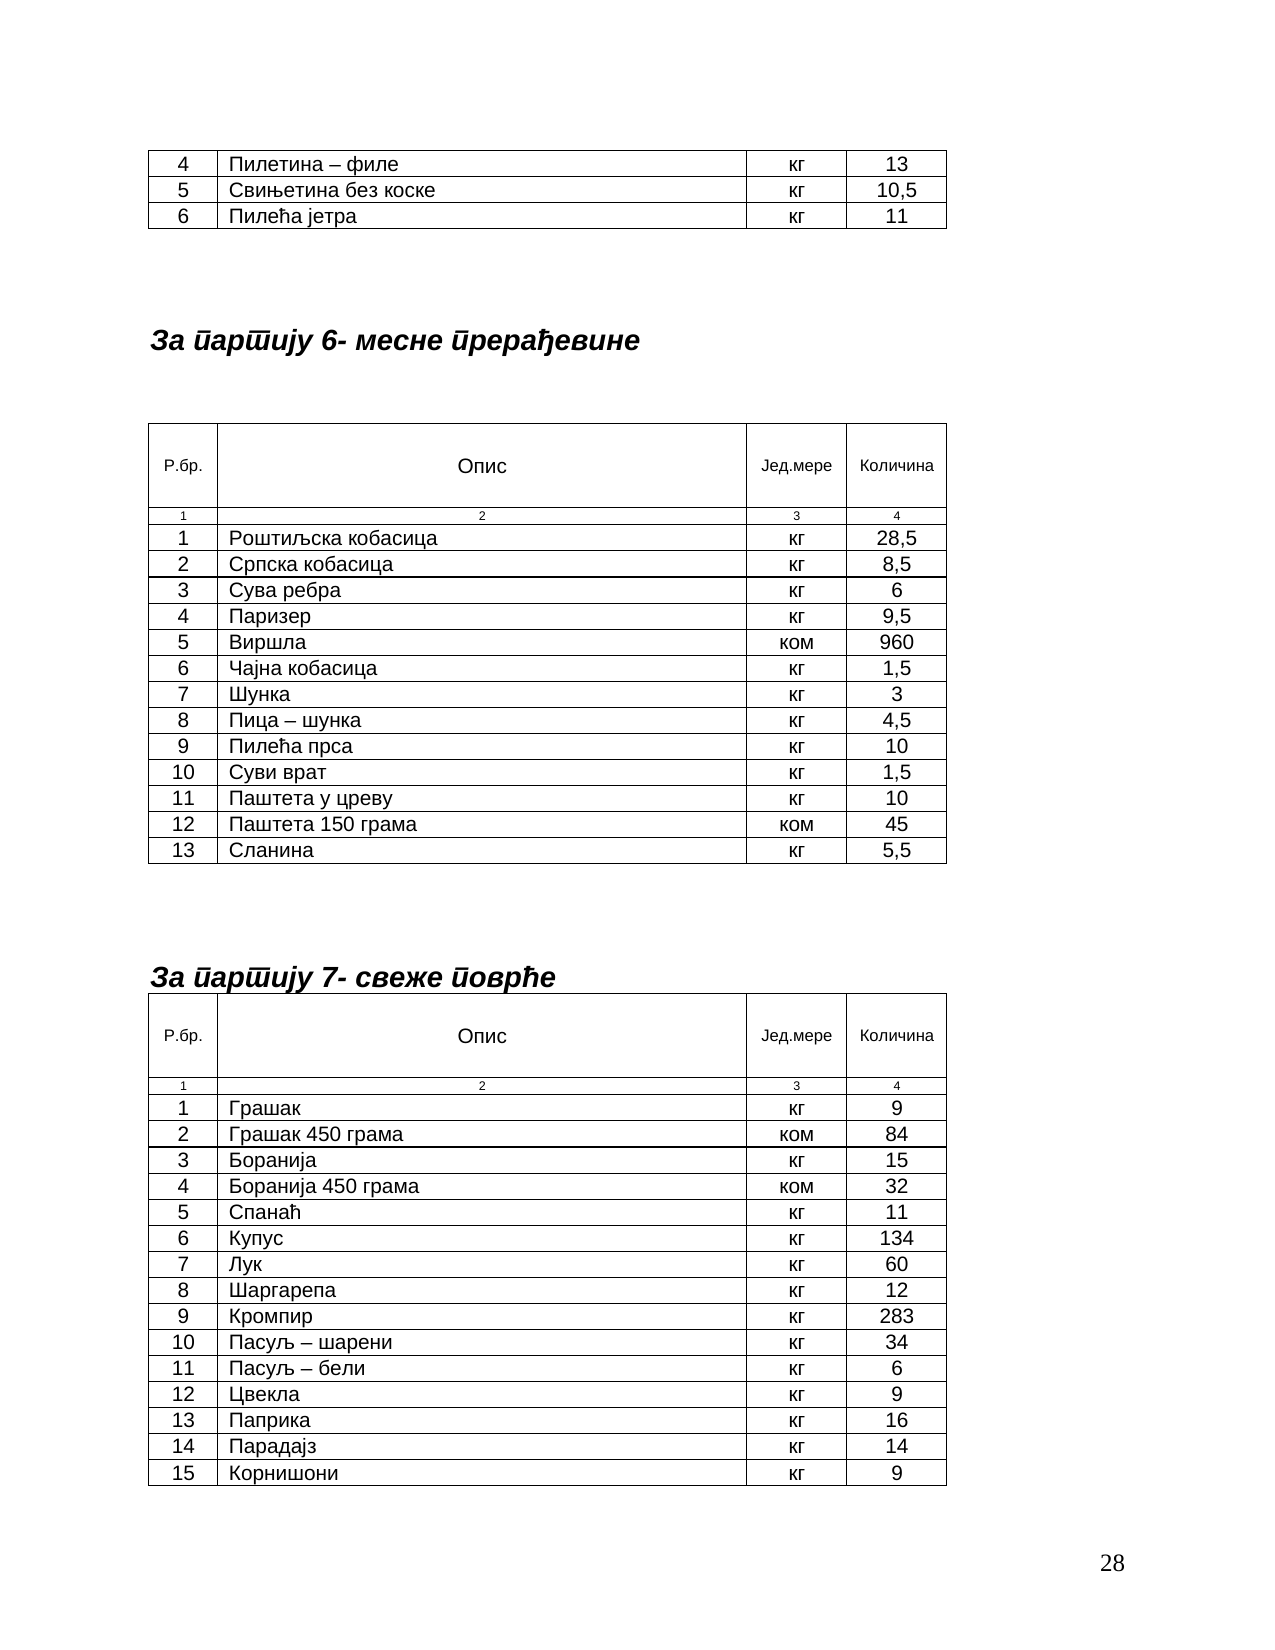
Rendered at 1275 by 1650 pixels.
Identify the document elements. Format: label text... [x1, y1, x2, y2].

table_cell кг [747, 1382, 846, 1407]
table_cell кг [747, 551, 846, 576]
table_cell 4,5 [847, 708, 946, 733]
table_cell 11 [847, 203, 946, 228]
table_cell кг [747, 708, 846, 733]
table_cell 5 [149, 1200, 217, 1224]
table_cell 1 [149, 1078, 217, 1094]
table_cell Пилећа јетра [218, 203, 746, 228]
table_cell кг [747, 1408, 846, 1433]
table_cell 3 [149, 578, 217, 602]
table_cell 5 [149, 630, 217, 654]
table_cell кг [747, 578, 846, 602]
table_header Р.бр. [149, 994, 217, 1077]
table_header Јед.мере [747, 424, 846, 507]
table_cell Српска кобасица [218, 551, 746, 576]
table_cell Боранија 450 грама [218, 1174, 746, 1198]
table_cell 8,5 [847, 551, 946, 576]
table_cell 6 [149, 1226, 217, 1251]
table_cell Лук [218, 1252, 746, 1277]
table_cell 7 [149, 682, 217, 707]
table_cell кг [747, 1434, 846, 1459]
table_cell Спанаћ [218, 1200, 746, 1224]
table_cell Пилећа прса [218, 734, 746, 759]
table_cell 1 [149, 1095, 217, 1120]
table_cell 6 [149, 203, 217, 228]
table_cell 9 [847, 1460, 946, 1485]
table_cell Шунка [218, 682, 746, 707]
table_cell 45 [847, 812, 946, 837]
table_cell 10 [847, 734, 946, 759]
table_cell 34 [847, 1330, 946, 1355]
table_cell 14 [847, 1434, 946, 1459]
table_cell Паризер [218, 604, 746, 628]
table_cell Боранија [218, 1148, 746, 1172]
table_cell ком [747, 1121, 846, 1146]
table_cell 1,5 [847, 656, 946, 681]
table_cell 5,5 [847, 838, 946, 863]
table_cell кг [747, 151, 846, 176]
table_cell кг [747, 177, 846, 202]
table_header Опис [218, 994, 746, 1077]
table_cell 8 [149, 1278, 217, 1303]
table_cell 12 [149, 812, 217, 837]
table_cell 60 [847, 1252, 946, 1277]
table_cell 3 [747, 508, 846, 524]
table_cell Шаргарепа [218, 1278, 746, 1303]
table_cell ком [747, 1174, 846, 1198]
table_cell Сува ребра [218, 578, 746, 602]
table_cell 13 [149, 838, 217, 863]
table_cell Свињетина без коске [218, 177, 746, 202]
table_cell 4 [149, 1174, 217, 1198]
table_cell Пилетина – филе [218, 151, 746, 176]
table_cell 9 [149, 734, 217, 759]
table_cell кг [747, 734, 846, 759]
table_cell 10,5 [847, 177, 946, 202]
table_header Опис [218, 424, 746, 507]
table_cell 960 [847, 630, 946, 654]
table_cell 1,5 [847, 760, 946, 785]
table_cell Цвекла [218, 1382, 746, 1407]
table_cell 13 [847, 151, 946, 176]
table_cell Роштиљска кобасица [218, 525, 746, 550]
table_cell 10 [847, 786, 946, 811]
table_cell кг [747, 1278, 846, 1303]
table_cell 1 [149, 525, 217, 550]
table_cell Суви врат [218, 760, 746, 785]
table_cell 11 [149, 786, 217, 811]
table_cell 11 [847, 1200, 946, 1224]
table_cell 3 [149, 1148, 217, 1172]
table_cell Пасуљ – бели [218, 1356, 746, 1381]
table_cell Сланина [218, 838, 746, 863]
table_cell Пица – шунка [218, 708, 746, 733]
table_cell кг [747, 1460, 846, 1485]
table_cell кг [747, 760, 846, 785]
table_cell кг [747, 682, 846, 707]
table_cell ком [747, 812, 846, 837]
table_cell 4 [847, 1078, 946, 1094]
table_cell 84 [847, 1121, 946, 1146]
table_cell 11 [149, 1356, 217, 1381]
table_cell 2 [149, 551, 217, 576]
table_header Количина [847, 994, 946, 1077]
table_cell 134 [847, 1226, 946, 1251]
table_cell кг [747, 1148, 846, 1172]
table_cell 28,5 [847, 525, 946, 550]
table_cell кг [747, 1226, 846, 1251]
table_cell кг [747, 1252, 846, 1277]
table_cell Чајна кобасица [218, 656, 746, 681]
table_cell кг [747, 525, 846, 550]
table_cell Грашак [218, 1095, 746, 1120]
table_cell 3 [847, 682, 946, 707]
table_cell 2 [218, 1078, 746, 1094]
table_cell 10 [149, 1330, 217, 1355]
table_cell Грашак 450 грама [218, 1121, 746, 1146]
table_cell 12 [149, 1382, 217, 1407]
table_cell 2 [218, 508, 746, 524]
table_cell кг [747, 1330, 846, 1355]
table_cell кг [747, 1304, 846, 1329]
table_cell Парадајз [218, 1434, 746, 1459]
table_cell кг [747, 203, 846, 228]
table_cell кг [747, 656, 846, 681]
table_cell Кромпир [218, 1304, 746, 1329]
table_cell 8 [149, 708, 217, 733]
table_cell 9 [847, 1095, 946, 1120]
table_cell 283 [847, 1304, 946, 1329]
table_cell 9 [847, 1382, 946, 1407]
table_cell 4 [847, 508, 946, 524]
table_cell кг [747, 1200, 846, 1224]
table_cell Паштета у цреву [218, 786, 746, 811]
table_cell 9 [149, 1304, 217, 1329]
table_cell 16 [847, 1408, 946, 1433]
table_cell Корнишони [218, 1460, 746, 1485]
table_cell кг [747, 838, 846, 863]
table_cell Пасуљ – шарени [218, 1330, 746, 1355]
table_cell 15 [847, 1148, 946, 1172]
table_cell 10 [149, 760, 217, 785]
table_cell ком [747, 630, 846, 654]
table_cell Паштета 150 грама [218, 812, 746, 837]
table_header Количина [847, 424, 946, 507]
table_cell кг [747, 786, 846, 811]
text За партију 7- свеже поврће [150, 960, 1125, 993]
table_cell 15 [149, 1460, 217, 1485]
table_cell 32 [847, 1174, 946, 1198]
table_cell 1 [149, 508, 217, 524]
table_cell 4 [149, 151, 217, 176]
table_cell 4 [149, 604, 217, 628]
table_header Р.бр. [149, 424, 217, 507]
text За партију 6- месне прерађевине [150, 323, 1125, 356]
table_cell 6 [847, 578, 946, 602]
table_cell 3 [747, 1078, 846, 1094]
table_cell Купус [218, 1226, 746, 1251]
table_cell кг [747, 604, 846, 628]
table_cell 7 [149, 1252, 217, 1277]
table_cell кг [747, 1356, 846, 1381]
table_cell 14 [149, 1434, 217, 1459]
table_cell 9,5 [847, 604, 946, 628]
table_cell 13 [149, 1408, 217, 1433]
table_cell 6 [149, 656, 217, 681]
table_cell 12 [847, 1278, 946, 1303]
table_header Јед.мере [747, 994, 846, 1077]
table_cell 5 [149, 177, 217, 202]
table_cell кг [747, 1095, 846, 1120]
table_cell 6 [847, 1356, 946, 1381]
table_cell Виршла [218, 630, 746, 654]
table_cell Паприка [218, 1408, 746, 1433]
table_cell 2 [149, 1121, 217, 1146]
